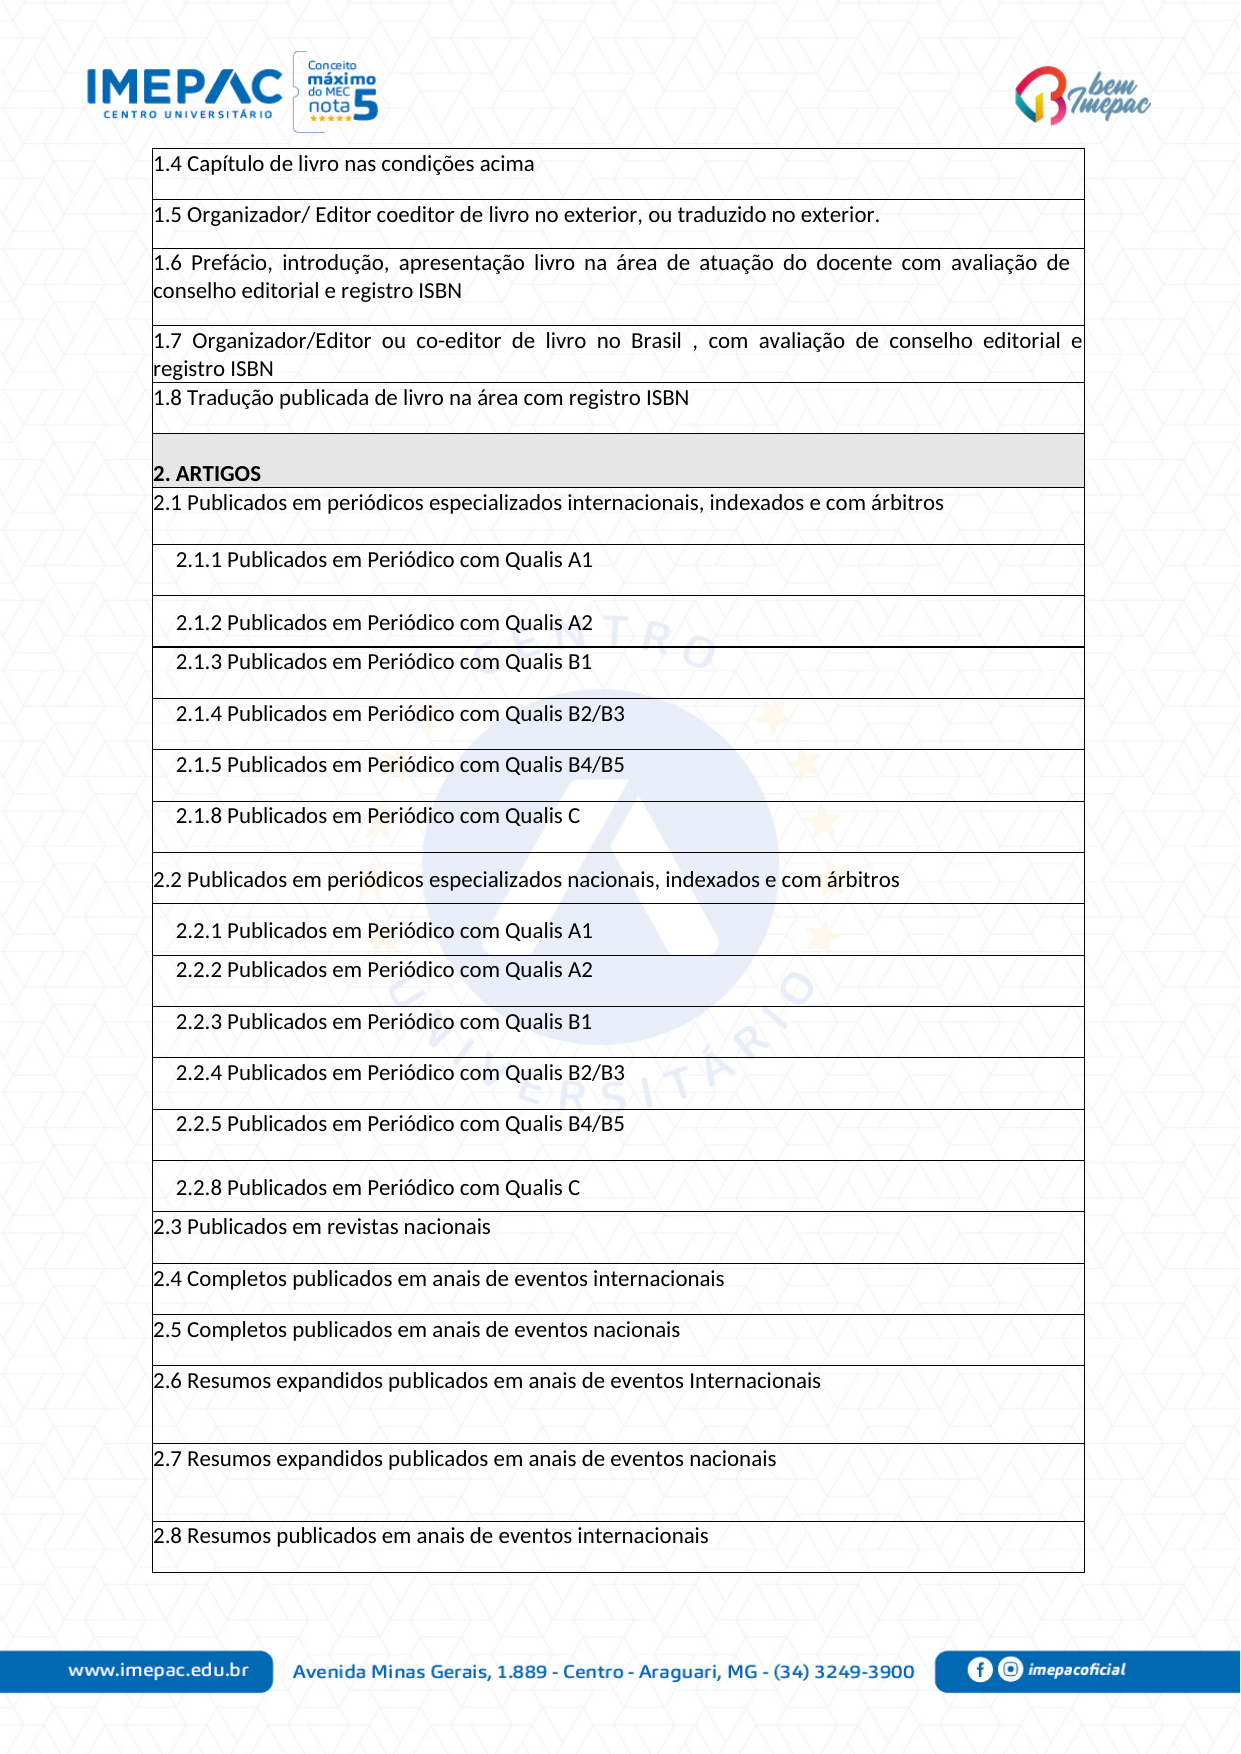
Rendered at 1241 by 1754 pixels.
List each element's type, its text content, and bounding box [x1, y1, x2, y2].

table_cell 2.1.4 Publicados em Periódico com Qualis B2/B3 [153, 699, 1084, 749]
table_cell 1.6 Prefácio, introdução, apresentação livro na área de atuação do docente com avaliação de conselho editorial e registro ISBN [153, 249, 1084, 325]
picture [0, 0, 1241, 1754]
table_cell 2.7 Resumos expandidos publicados em anais de eventos nacionais [153, 1444, 1084, 1521]
table_cell 2.1.5 Publicados em Periódico com Qualis B4/B5 [153, 750, 1084, 801]
table_cell 1.8 Tradução publicada de livro na área com registro ISBN [153, 383, 1084, 433]
table_cell 2.1.8 Publicados em Periódico com Qualis C [153, 802, 1084, 852]
table_cell 2.2.1 Publicados em Periódico com Qualis A1 [153, 904, 1084, 954]
table_cell 2.2.2 Publicados em Periódico com Qualis A2 [153, 956, 1084, 1006]
table_cell 2.1.3 Publicados em Periódico com Qualis B1 [153, 648, 1084, 698]
table_cell 1.5 Organizador/ Editor coeditor de livro no exterior, ou traduzido no exterior. [153, 200, 1084, 247]
table_cell 1.4 Capítulo de livro nas condições acima [153, 149, 1084, 199]
table_cell 2. ARTIGOS [153, 434, 1084, 487]
table_cell 2.2.3 Publicados em Periódico com Qualis B1 [153, 1007, 1084, 1057]
table_cell 2.8 Resumos publicados em anais de eventos internacionais [153, 1522, 1084, 1572]
table_cell 2.2.4 Publicados em Periódico com Qualis B2/B3 [153, 1058, 1084, 1108]
table_cell 2.2.8 Publicados em Periódico com Qualis C [153, 1161, 1084, 1211]
table_cell 2.3 Publicados em revistas nacionais [153, 1212, 1084, 1263]
table_cell 2.1.1 Publicados em Periódico com Qualis A1 [153, 545, 1084, 595]
table_cell 2.1 Publicados em periódicos especializados internacionais, indexados e com árbitros [153, 488, 1084, 544]
table_cell 2.2.5 Publicados em Periódico com Qualis B4/B5 [153, 1110, 1084, 1160]
table_cell 2.4 Completos publicados em anais de eventos internacionais [153, 1264, 1084, 1314]
table_cell 2.1.2 Publicados em Periódico com Qualis A2 [153, 596, 1084, 646]
table_cell 1.7 Organizador/Editor ou co-editor de livro no Brasil , com avaliação de conselho editorial e registro ISBN [153, 326, 1084, 382]
table_cell 2.6 Resumos expandidos publicados em anais de eventos Internacionais [153, 1366, 1084, 1443]
table_cell 2.5 Completos publicados em anais de eventos nacionais [153, 1315, 1084, 1365]
table_cell 2.2 Publicados em periódicos especializados nacionais, indexados e com árbitros [153, 853, 1084, 903]
